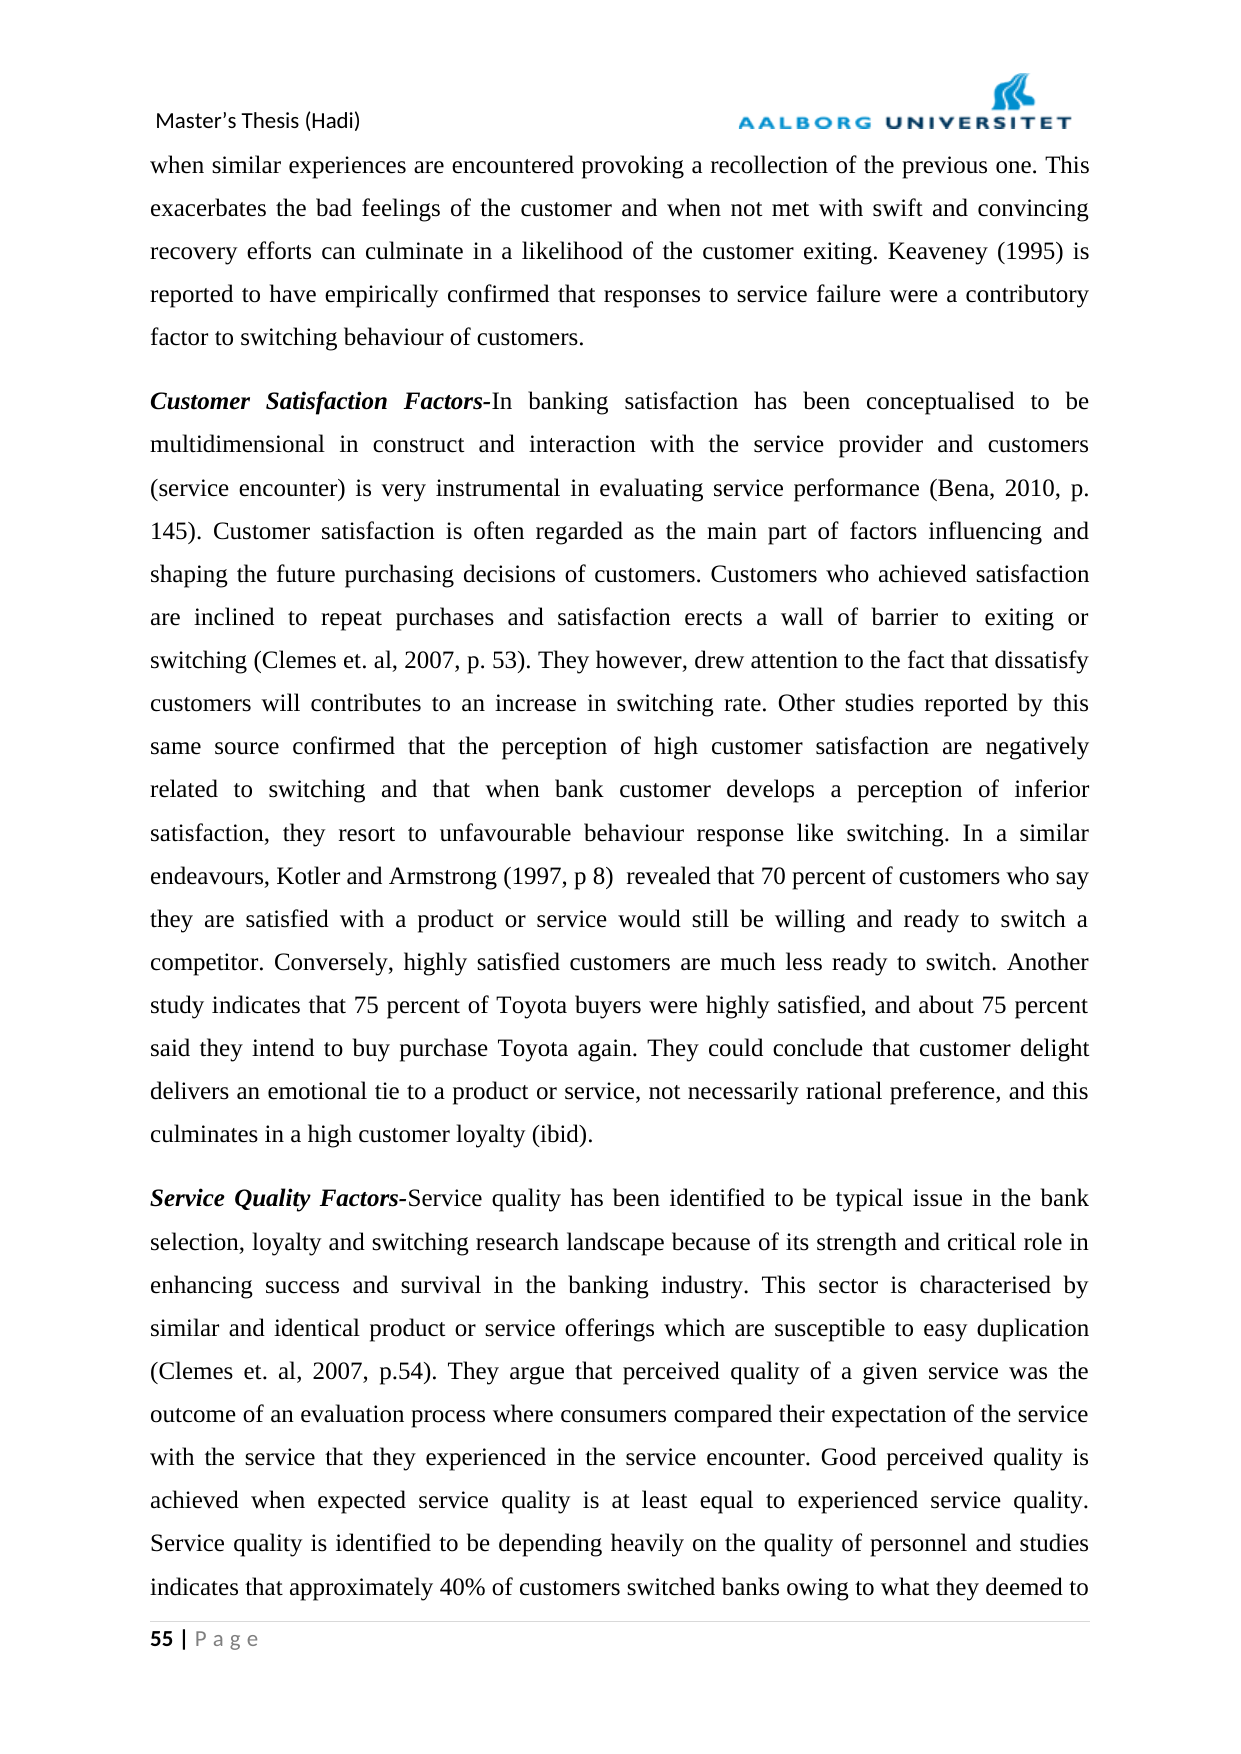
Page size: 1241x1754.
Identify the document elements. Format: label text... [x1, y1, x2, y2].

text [150, 150, 1090, 351]
picture [738, 73, 1072, 129]
text Customer Satisfaction Factors-In banking satisfaction has been conceptualised to be multidimensional in construct and interaction with the service provider and customers (service encounter) is very instrumental in evaluating service performance (Bena, 2010, p. 145). Customer satisfaction is often regarded as the main part of factors influencing and shaping the future purchasing decisions of customers. Customers who achieved satisfaction are inclined to repeat purchases and satisfaction erects a wall of barrier to exiting or switching (Clemes et. al, 2007, p. 53). They however, drew attention to the fact that dissatisfy customers will contributes to an increase in switching rate. Other studies reported by this same source confirmed that the perception of high customer satisfaction are negatively related to switching and that when bank customer develops a perception of inferior satisfaction, they resort to unfavourable behaviour response like switching. In a similar endeavours, Kotler and Armstrong (1997, p 8) revealed that 70 percent of customers who say they are satisfied with a product or service would still be willing and ready to switch a competitor. Conversely, highly satisfied customers are much less ready to switch. Another study indicates that 75 percent of Toyota buyers were highly satisfied, and about 75 percent said they intend to buy purchase Toyota again. They could conclude that customer delight delivers an emotional tie to a product or service, not necessarily rational preference, and this culminates in a high customer loyalty (ibid). [150, 386, 1090, 1148]
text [150, 1183, 1090, 1600]
